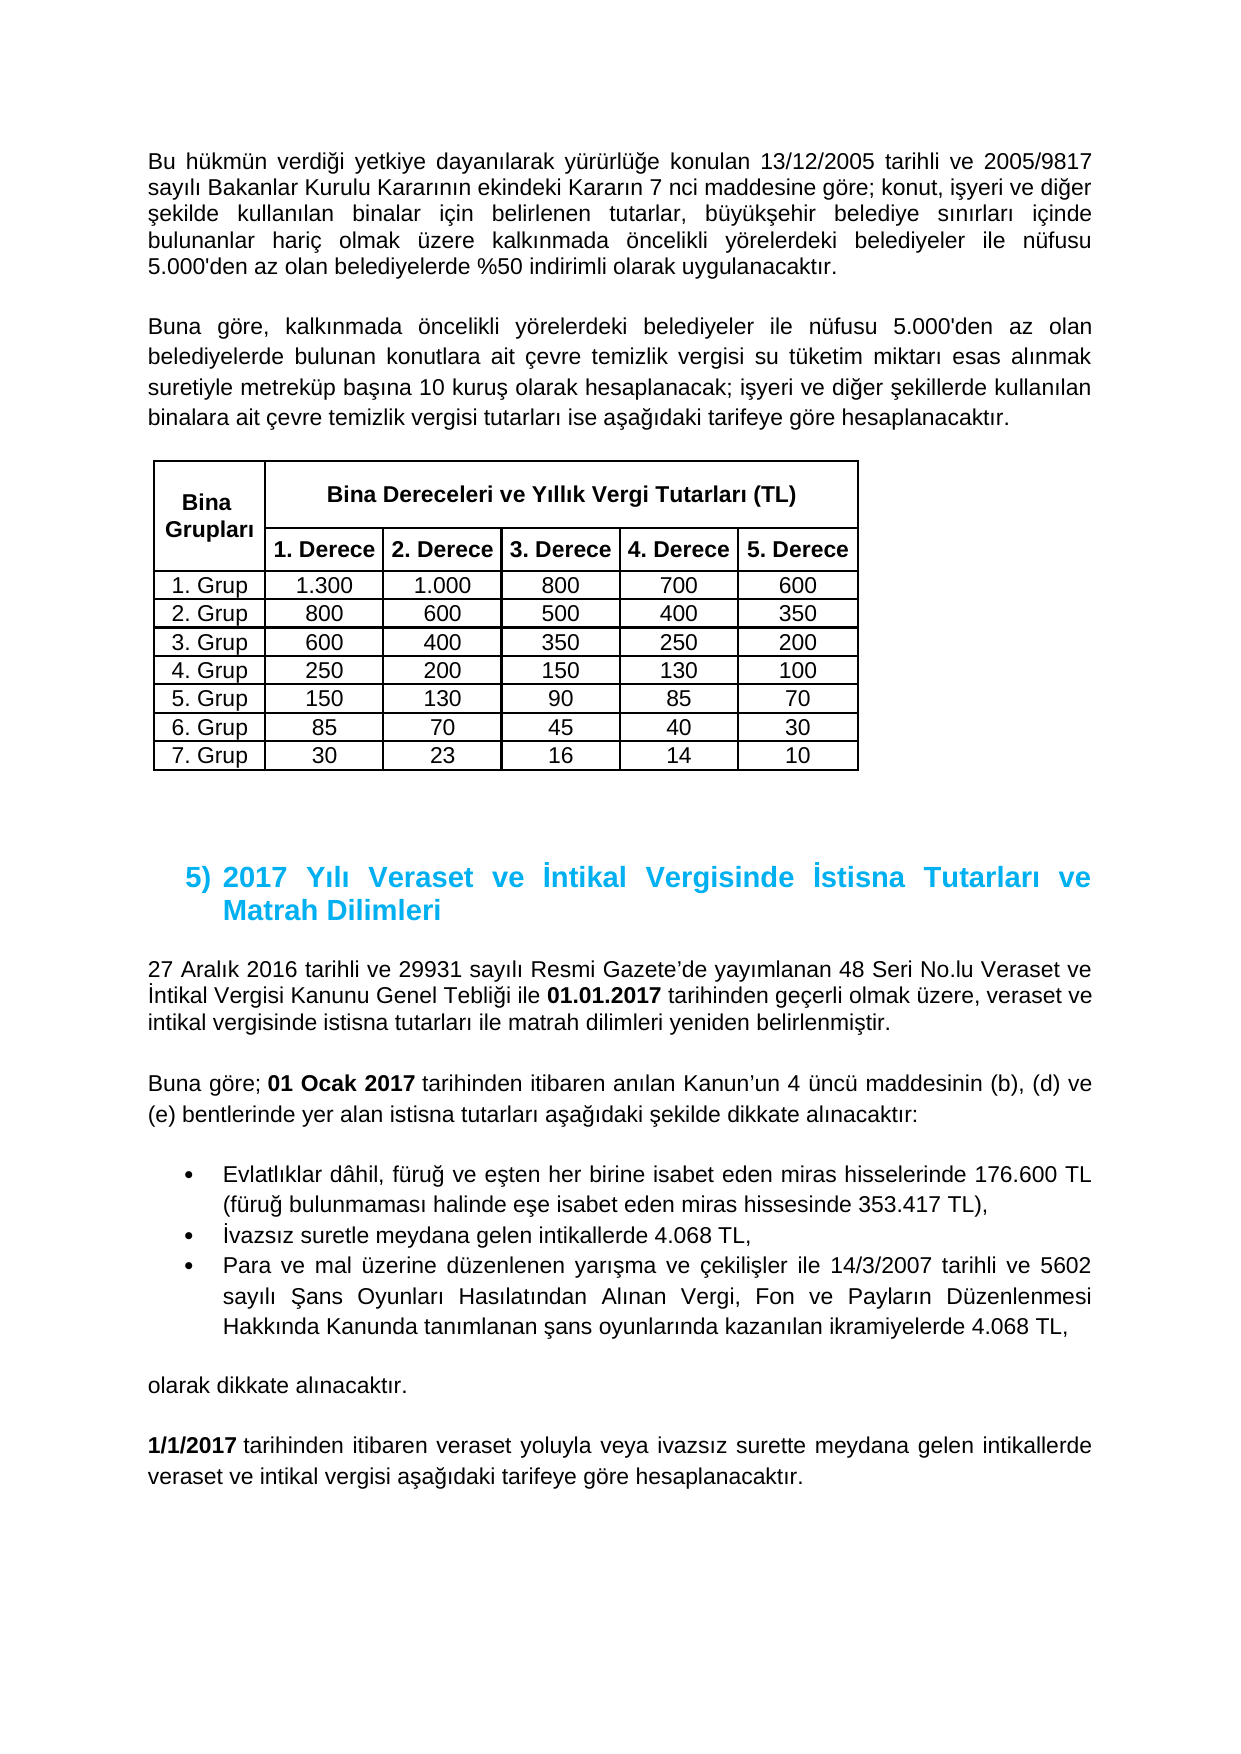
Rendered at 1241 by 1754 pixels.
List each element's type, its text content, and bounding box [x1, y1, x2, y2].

table_cell 600 [739, 572, 857, 598]
table_cell 130 [384, 685, 500, 712]
table_cell 2. Derece [384, 529, 500, 569]
table_cell 600 [266, 629, 382, 655]
table_cell 16 [503, 742, 619, 769]
table_cell 30 [266, 742, 382, 769]
table_cell 4. Grup [155, 657, 264, 683]
table_cell 1. Derece [266, 529, 382, 569]
table_cell 600 [384, 600, 500, 626]
table_cell 800 [503, 572, 619, 598]
table_header Bina Grupları [155, 462, 264, 569]
table_cell 1. Grup [155, 572, 264, 598]
text 1/1/2017 tarihinden itibaren veraset yoluyla veya ivazsız surette meydana gelen intikallerde veraset ve intikal vergisi aşağıdaki tarifeye göre hesaplanacaktır. [148, 1428, 1093, 1489]
text Buna göre; 01 Ocak 2017 tarihinden itibaren anılan Kanun’un 4 üncü maddesinin (b), (d) ve (e) bentlerinde yer alan istisna tutarları aşağıdaki şekilde dikkate alınacaktır: [148, 1066, 1093, 1127]
table_cell 1.000 [384, 572, 500, 598]
table_cell 400 [621, 600, 737, 626]
table_cell 500 [503, 600, 619, 626]
text Bu hükmün verdiği yetkiye dayanılarak yürürlüğe konulan 13/12/2005 tarihli ve 2005/9817 sayılı Bakanlar Kurulu Kararının ekindeki Kararın 7 nci maddesine göre; konut, işyeri ve diğer şekilde kullanılan binalar için belirlenen tutarlar, büyükşehir belediye sınırları içinde bulunanlar hariç olmak üzere kalkınmada öncelikli yörelerdeki belediyeler ile nüfusu 5.000'den az olan belediyelerde %50 indirimli olarak uygulanacaktır. [148, 148, 1093, 279]
table_cell 14 [621, 742, 737, 769]
table_cell 3. Derece [503, 529, 619, 569]
table_cell 350 [739, 600, 857, 626]
table_cell 150 [266, 685, 382, 712]
list İvazsız suretle meydana gelen intikallerde 4.068 TL, [185, 1217, 1093, 1248]
table_cell 70 [739, 685, 857, 712]
table_cell 200 [739, 629, 857, 655]
table_cell 5. Grup [155, 685, 264, 712]
list Para ve mal üzerine düzenlenen yarışma ve çekilişler ile 14/3/2007 tarihli ve 5602 sayılı Şans Oyunları Hasılatından Alınan Vergi, Fon ve Payların Düzenlenmesi Hakkında Kanunda tanımlanan şans oyunlarında kazanılan ikramiyelerde 4.068 TL, [185, 1248, 1093, 1339]
table_cell 7. Grup [155, 742, 264, 769]
table_cell 6. Grup [155, 714, 264, 740]
table_cell 200 [384, 657, 500, 683]
table_cell 1.300 [266, 572, 382, 598]
table_cell 150 [503, 657, 619, 683]
table_header Bina Dereceleri ve Yıllık Vergi Tutarları (TL) [266, 462, 857, 527]
text olarak dikkate alınacaktır. [148, 1369, 1093, 1399]
table_cell 800 [266, 600, 382, 626]
table_cell 45 [503, 714, 619, 740]
table_cell 30 [739, 714, 857, 740]
table_cell 250 [266, 657, 382, 683]
list Evlatlıklar dâhil, füruğ ve eşten her birine isabet eden miras hisselerinde 176.600 TL (füruğ bulunmaması halinde eşe isabet eden miras hissesinde 353.417 TL), [185, 1156, 1093, 1217]
table_cell 400 [384, 629, 500, 655]
table_cell 70 [384, 714, 500, 740]
table_cell 23 [384, 742, 500, 769]
text Buna göre, kalkınmada öncelikli yörelerdeki belediyeler ile nüfusu 5.000'den az olan belediyelerde bulunan konutlara ait çevre temizlik vergisi su tüketim miktarı esas alınmak suretiyle metreküp başına 10 kuruş olarak hesaplanacak; işyeri ve diğer şekillerde kullanılan binalara ait çevre temizlik vergisi tutarları ise aşağıdaki tarifeye göre hesaplanacaktır. [148, 308, 1093, 431]
table_cell 85 [266, 714, 382, 740]
table_cell 40 [621, 714, 737, 740]
table_cell 100 [739, 657, 857, 683]
table_cell 130 [621, 657, 737, 683]
table_cell 5. Derece [739, 529, 857, 569]
text 27 Aralık 2016 tarihli ve 29931 sayılı Resmi Gazete’de yayımlanan 48 Seri No.lu Veraset ve İntikal Vergisi Kanunu Genel Tebliği ile 01.01.2017 tarihinden geçerli olmak üzere, veraset ve intikal vergisinde istisna tutarları ile matrah dilimleri yeniden belirlenmiştir. [148, 956, 1093, 1037]
table_cell 700 [621, 572, 737, 598]
list 2017 Yılı Veraset ve İntikal Vergisinde İstisna Tutarları ve Matrah Dilimleri [185, 859, 1093, 927]
table_cell 250 [621, 629, 737, 655]
table_cell 4. Derece [621, 529, 737, 569]
table_cell 350 [503, 629, 619, 655]
table_cell 3. Grup [155, 629, 264, 655]
table_cell 10 [739, 742, 857, 769]
table_cell 85 [621, 685, 737, 712]
table_cell 2. Grup [155, 600, 264, 626]
table_cell 90 [503, 685, 619, 712]
